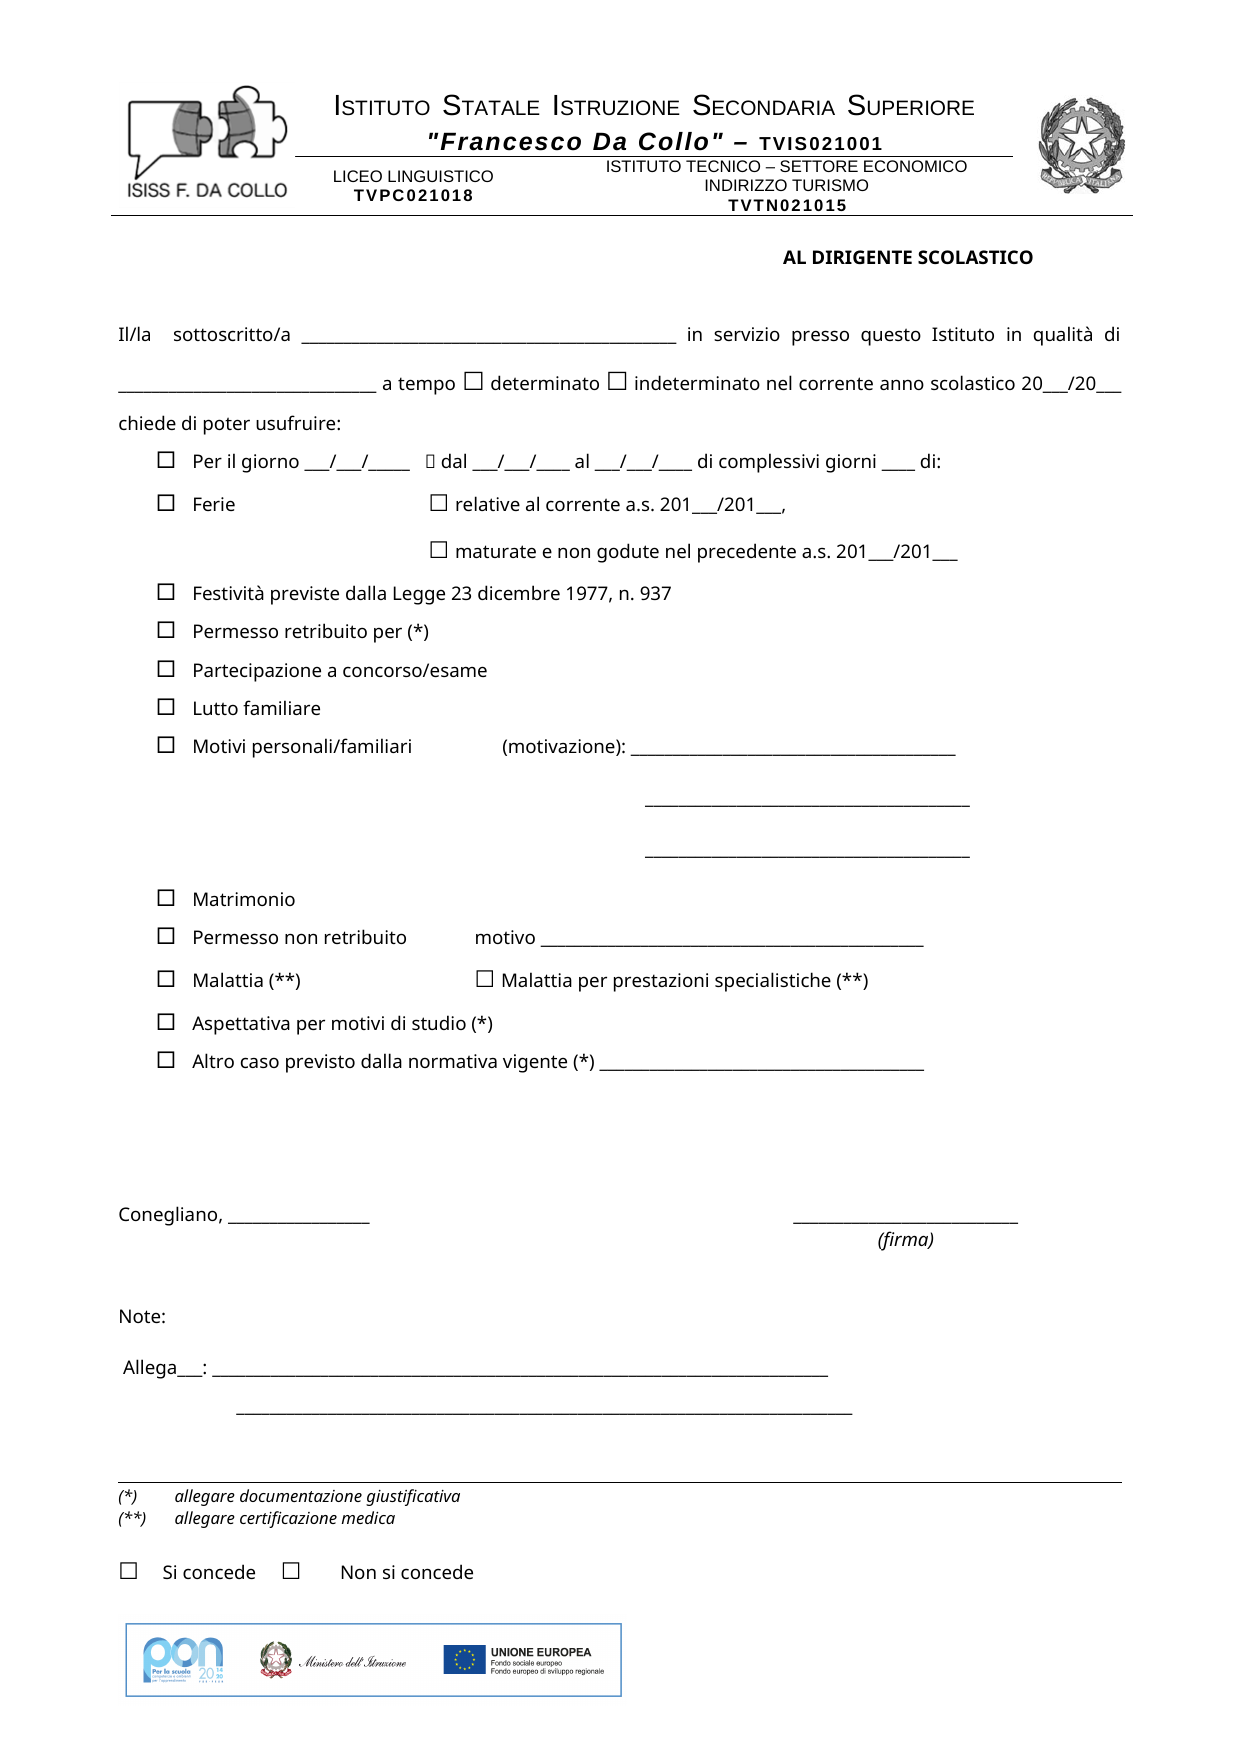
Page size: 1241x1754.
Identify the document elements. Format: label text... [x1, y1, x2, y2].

text __________________________________________________________________________ [118, 1392, 1122, 1418]
text ☐ Si concede ☐ Non si concede [118, 1555, 1122, 1586]
subtitle AL DIRIGENTE SCOLASTICO [772, 244, 1122, 270]
picture [118, 81, 296, 209]
list Partecipazione a concorso/esame [156, 657, 1122, 682]
list Ferie ☐ relative al corrente a.s. 201___/201___, [156, 487, 1122, 518]
text _______________________________________ [156, 835, 1122, 861]
list Motivi personali/familiari (motivazione): _______________________________________ [156, 733, 1122, 759]
list Malattia (**) ☐ Malattia per prestazioni specialistiche (**) [156, 963, 1122, 994]
list Altro caso previsto dalla normativa vigente (*) _______________________________________ [156, 1048, 1122, 1073]
text _______________________________________ [156, 784, 1122, 810]
list Per il giorno ___/___/_____  dal ___/___/____ al ___/___/____ di complessivi giorni ____ di: [156, 448, 1122, 474]
text (*) allegare documentazione giustificativa [118, 1483, 1122, 1507]
text Il/la sottoscritto/a _____________________________________________ in servizio presso questo Istituto in qualità di _______________________________ a tempo ☐ determinato ☐ indeterminato nel corrente anno scolastico 20___/20___ chiede di poter usufruire: [118, 321, 1122, 436]
list Matrimonio [156, 886, 1122, 912]
list Aspettativa per motivi di studio (*) [156, 1010, 1122, 1035]
text Conegliano, _________________ ___________________________ [118, 1201, 1122, 1226]
text ☐ maturate e non godute nel precedente a.s. 201___/201___ [156, 533, 1122, 565]
text (firma) [118, 1226, 1122, 1252]
picture [1036, 95, 1126, 194]
picture [118, 1614, 628, 1706]
list Permesso retribuito per (*) [156, 619, 1122, 644]
list Permesso non retribuito motivo ______________________________________________ [156, 925, 1122, 950]
text Note: [118, 1303, 1122, 1328]
list Festività previste dalla Legge 23 dicembre 1977, n. 937 [156, 580, 1122, 606]
list Lutto familiare [156, 695, 1122, 721]
text (**) allegare certificazione medica [118, 1507, 1122, 1530]
text Allega___: __________________________________________________________________________ [118, 1354, 1122, 1379]
